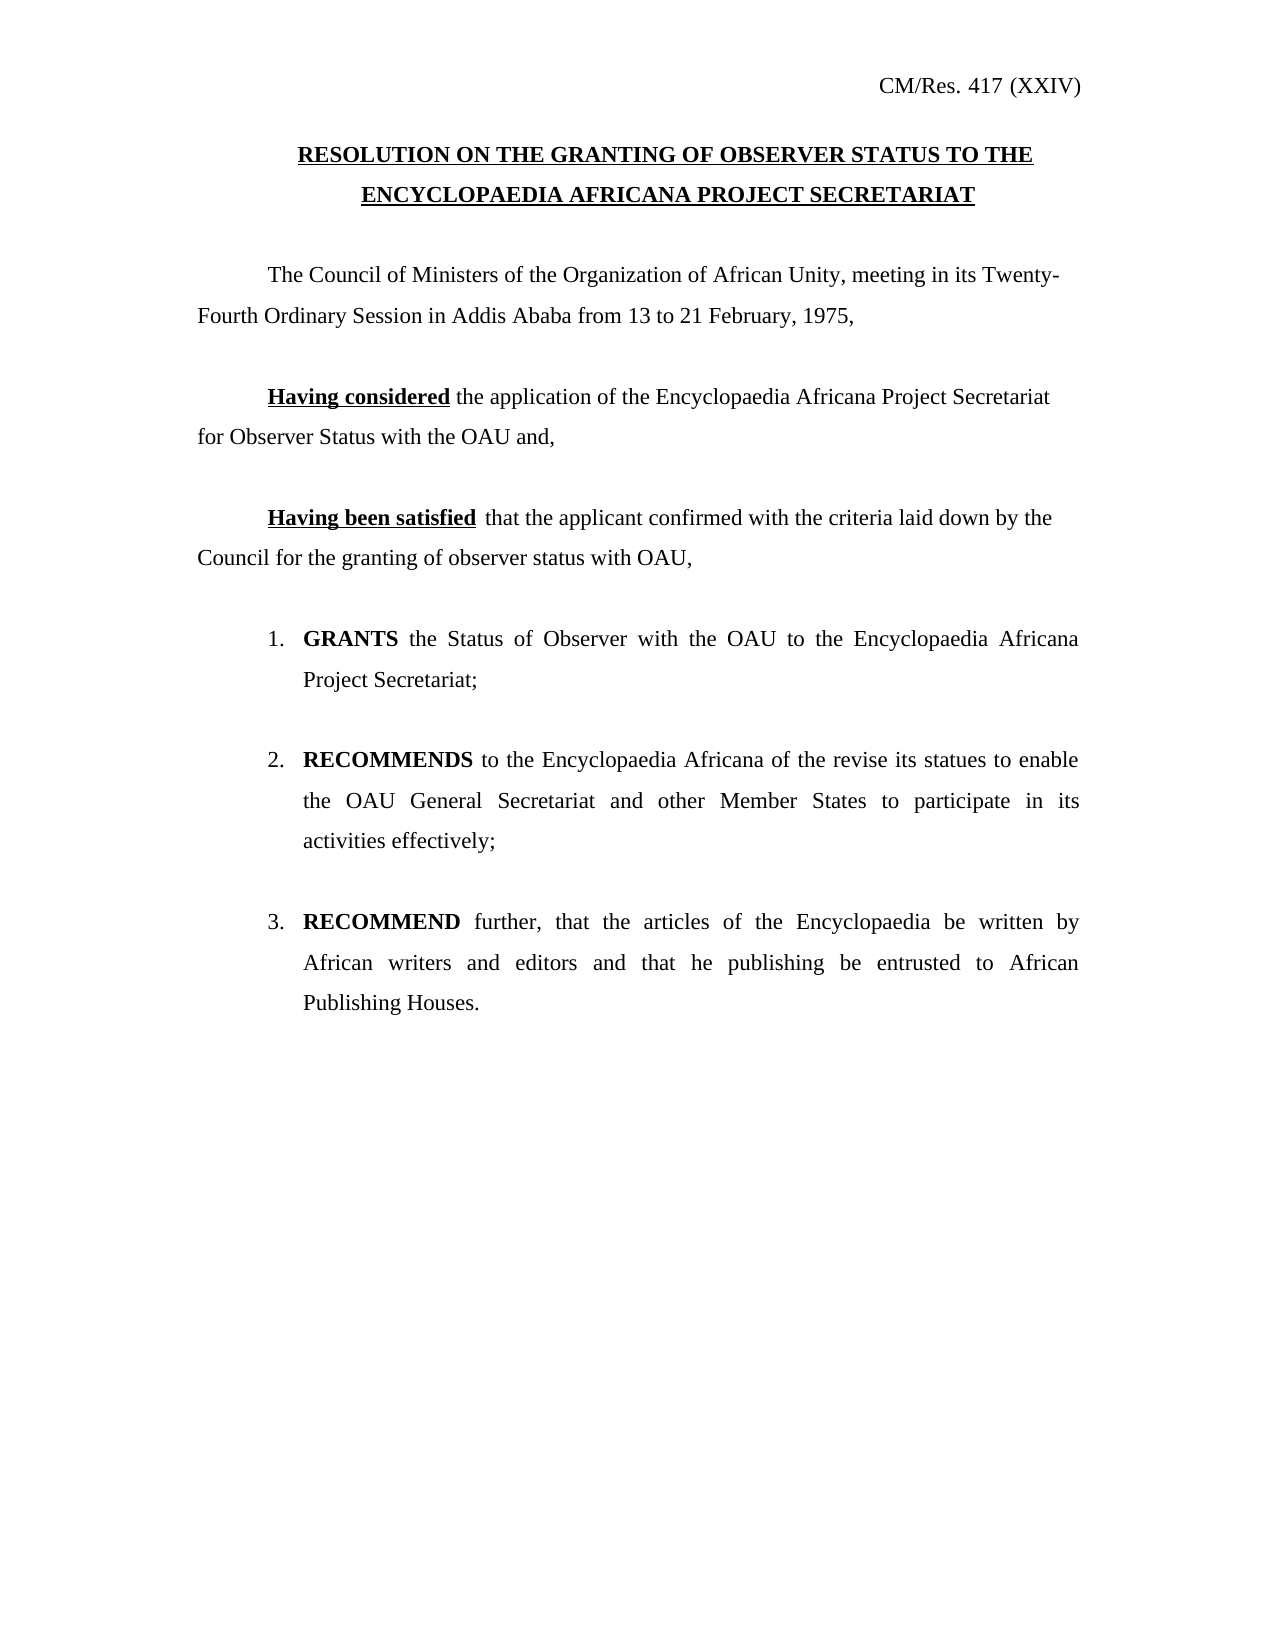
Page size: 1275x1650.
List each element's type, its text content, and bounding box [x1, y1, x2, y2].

title RESOLUTION ON THE GRANTING OF OBSERVER STATUS TO THE ENCYCLOPAEDIA AFRICANA PROJECT SECRETARIAT [297, 141, 1077, 208]
text Having considered the application of the Encyclopaedia Africana Project Secretariat for Observer Status with the OAU and, [197, 383, 1077, 449]
text Having been satisfied that the applicant confirmed with the criteria laid down by the Council for the granting of observer status with OAU, [197, 504, 1077, 571]
text CM/Res. 417 (XXIV) [179, 73, 1081, 99]
list RECOMMEND further, that the articles of the Encyclopaedia be written by African writers and editors and that he publishing be entrusted to African Publishing Houses. [267, 908, 1080, 1015]
list RECOMMENDS to the Encyclopaedia Africana of the revise its statues to enable the OAU General Secretariat and other Member States to participate in its activities effectively; [267, 746, 1080, 854]
text The Council of Ministers of the Organization of African Unity, meeting in its Twenty- Fourth Ordinary Session in Addis Ababa from 13 to 21 February, 1975, [197, 261, 1077, 328]
list GRANTS the Status of Observer with the OAU to the Encyclopaedia Africana Project Secretariat; [267, 625, 1080, 692]
